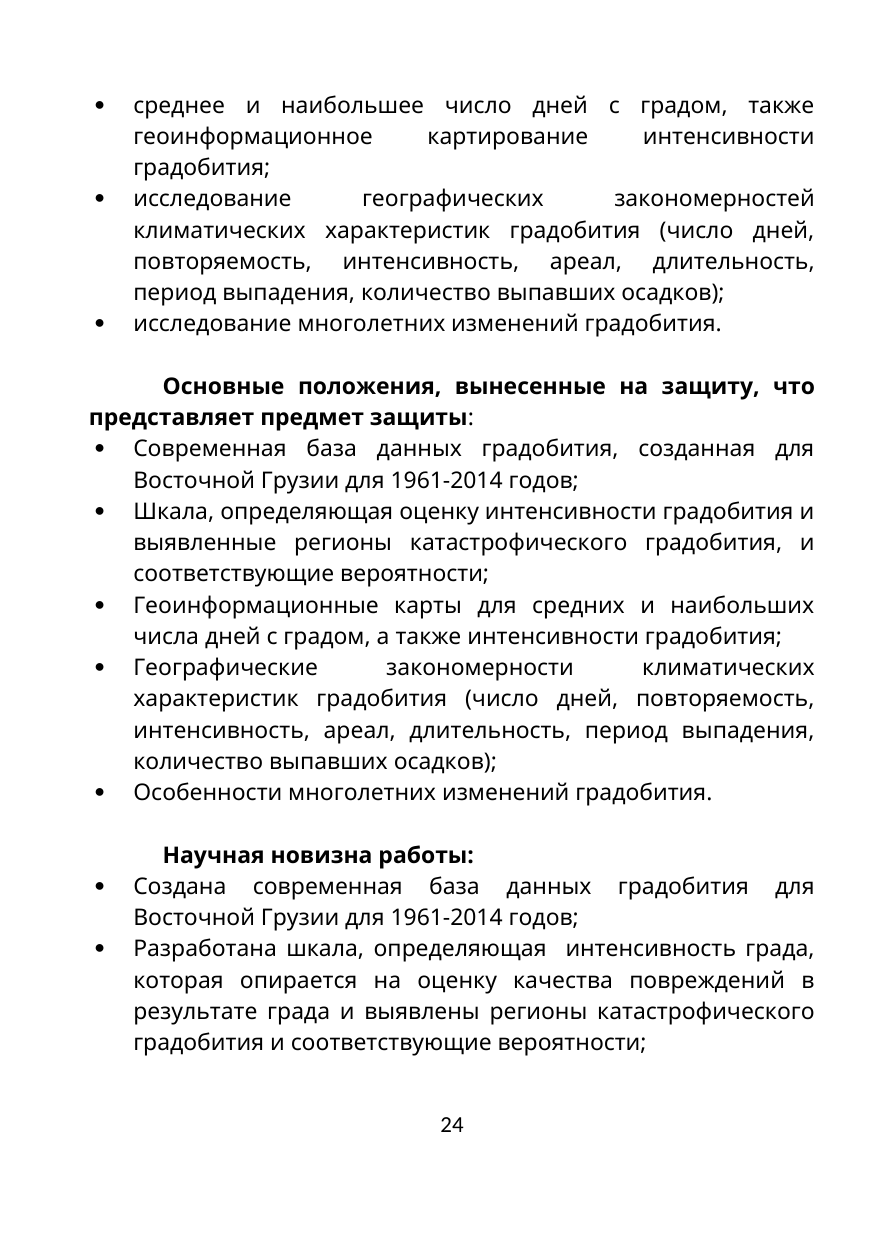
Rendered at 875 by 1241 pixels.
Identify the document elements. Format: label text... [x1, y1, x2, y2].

list среднее и наибольшее число дней с градом, также геоинформационное картирование интенсивности градобития; [96, 89, 815, 182]
list Географические закономерности климатических характеристик градобития (число дней, повторяемость, интенсивность, ареал, длительность, период выпадения, количество выпавших осадков); [96, 651, 815, 776]
list Разработана шкала, определяющая интенсивность града, которая опирается на оценку качества повреждений в результате града и выявлены регионы катастрофического градобития и соответствующие вероятности; [96, 932, 815, 1057]
list Создана современная база данных градобития для Восточной Грузии для 1961-2014 годов; [96, 870, 815, 932]
list Геоинформационные карты для средних и наибольших числа дней с градом, а также интенсивности градобития; [96, 589, 815, 651]
text Основные положения, вынесенные на защиту, что представляет предмет защиты: [89, 370, 815, 432]
list Особенности многолетних изменений градобития. [96, 776, 815, 807]
list Современная база данных градобития, созданная для Восточной Грузии для 1961-2014 годов; [96, 432, 815, 495]
list исследование географических закономерностей климатических характеристик градобития (число дней, повторяемость, интенсивность, ареал, длительность, период выпадения, количество выпавших осадков); [96, 182, 815, 307]
text Научная новизна работы: [89, 839, 815, 870]
list исследование многолетних изменений градобития. [96, 307, 815, 339]
list Шкала, определяющая оценку интенсивности градобития и выявленные регионы катастрофического градобития, и соответствующие вероятности; [96, 495, 815, 589]
